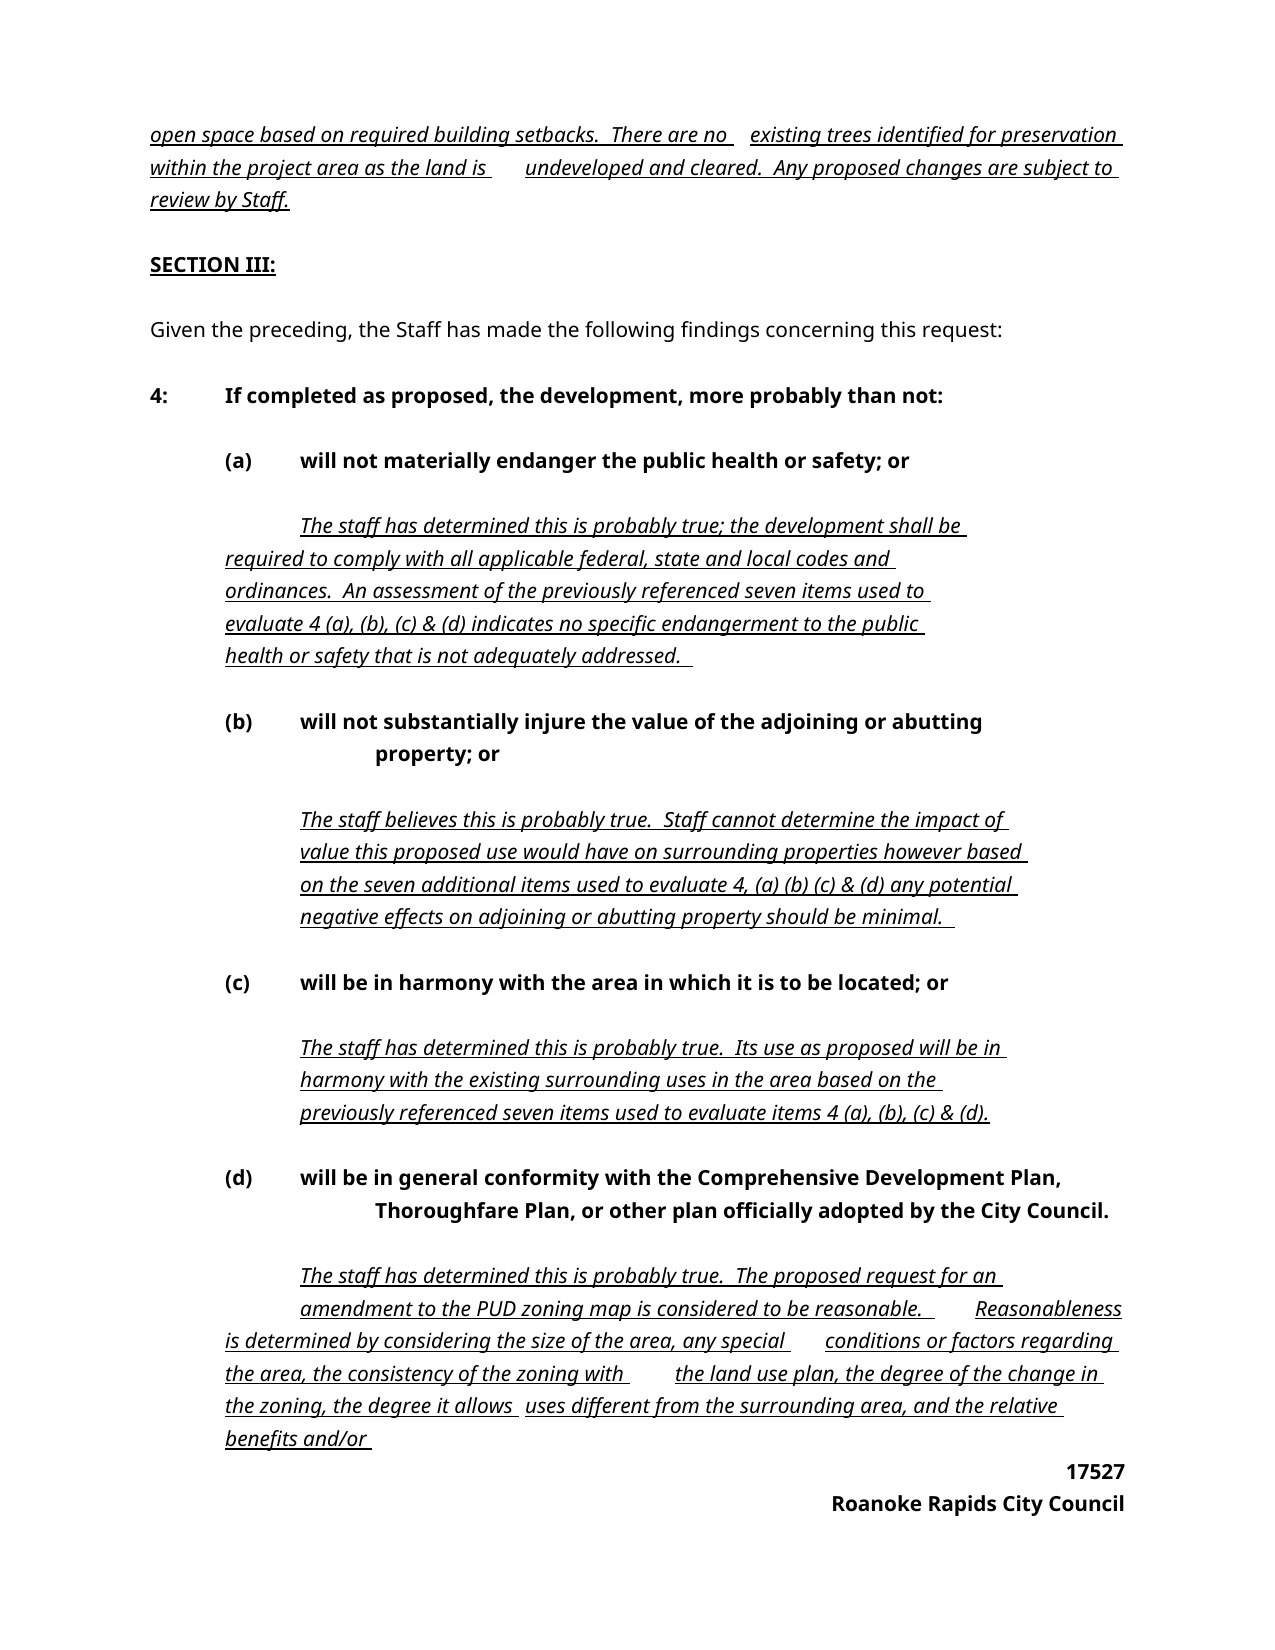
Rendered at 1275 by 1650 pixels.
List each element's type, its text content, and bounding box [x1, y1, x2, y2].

text (d) will be in general conformity with the Comprehensive Development Plan, Thoroughfare Plan, or other plan officially adopted by the City Council. [150, 1163, 1125, 1224]
text The staff believes this is probably true. Staff cannot determine the impact of value this proposed use would have on surrounding properties however based on the seven additional items used to evaluate 4, (a) (b) (c) & (d) any potential negative effects on adjoining or abutting property should be minimal. [150, 805, 1125, 931]
text The staff has determined this is probably true. Its use as proposed will be in harmony with the existing surrounding uses in the area based on the previously referenced seven items used to evaluate items 4 (a), (b), (c) & (d). [150, 1033, 1125, 1127]
text (b) will not substantially injure the value of the adjoining or abutting property; or [150, 707, 1125, 768]
text 4: If completed as proposed, the development, more probably than not: [150, 381, 1125, 409]
text The staff has determined this is probably true; the development shall be required to comply with all applicable federal, state and local codes and ordinances. An assessment of the previously referenced seven items used to evaluate 4 (a), (b), (c) & (d) indicates no specific endangerment to the public health or safety that is not adequately addressed. [150, 511, 1125, 670]
text 17527 [150, 1457, 1125, 1485]
text Roanoke Rapids City Council [150, 1489, 1125, 1518]
text (c) will be in harmony with the area in which it is to be located; or [150, 968, 1125, 996]
text (a) will not materially endanger the public health or safety; or [150, 446, 1125, 474]
text Given the preceding, the Staff has made the following findings concerning this request: [150, 316, 1125, 344]
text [150, 120, 1125, 214]
text The staff has determined this is probably true. The proposed request for an amendment to the PUD zoning map is considered to be reasonable. Reasonableness is determined by considering the size of the area, any special conditions or factors regarding the area, the consistency of the zoning with the land use plan, the degree of the change in the zoning, the degree it allows uses different from the surrounding area, and the relative benefits and/or [225, 1261, 1125, 1453]
text SECTION III: [150, 250, 1125, 279]
